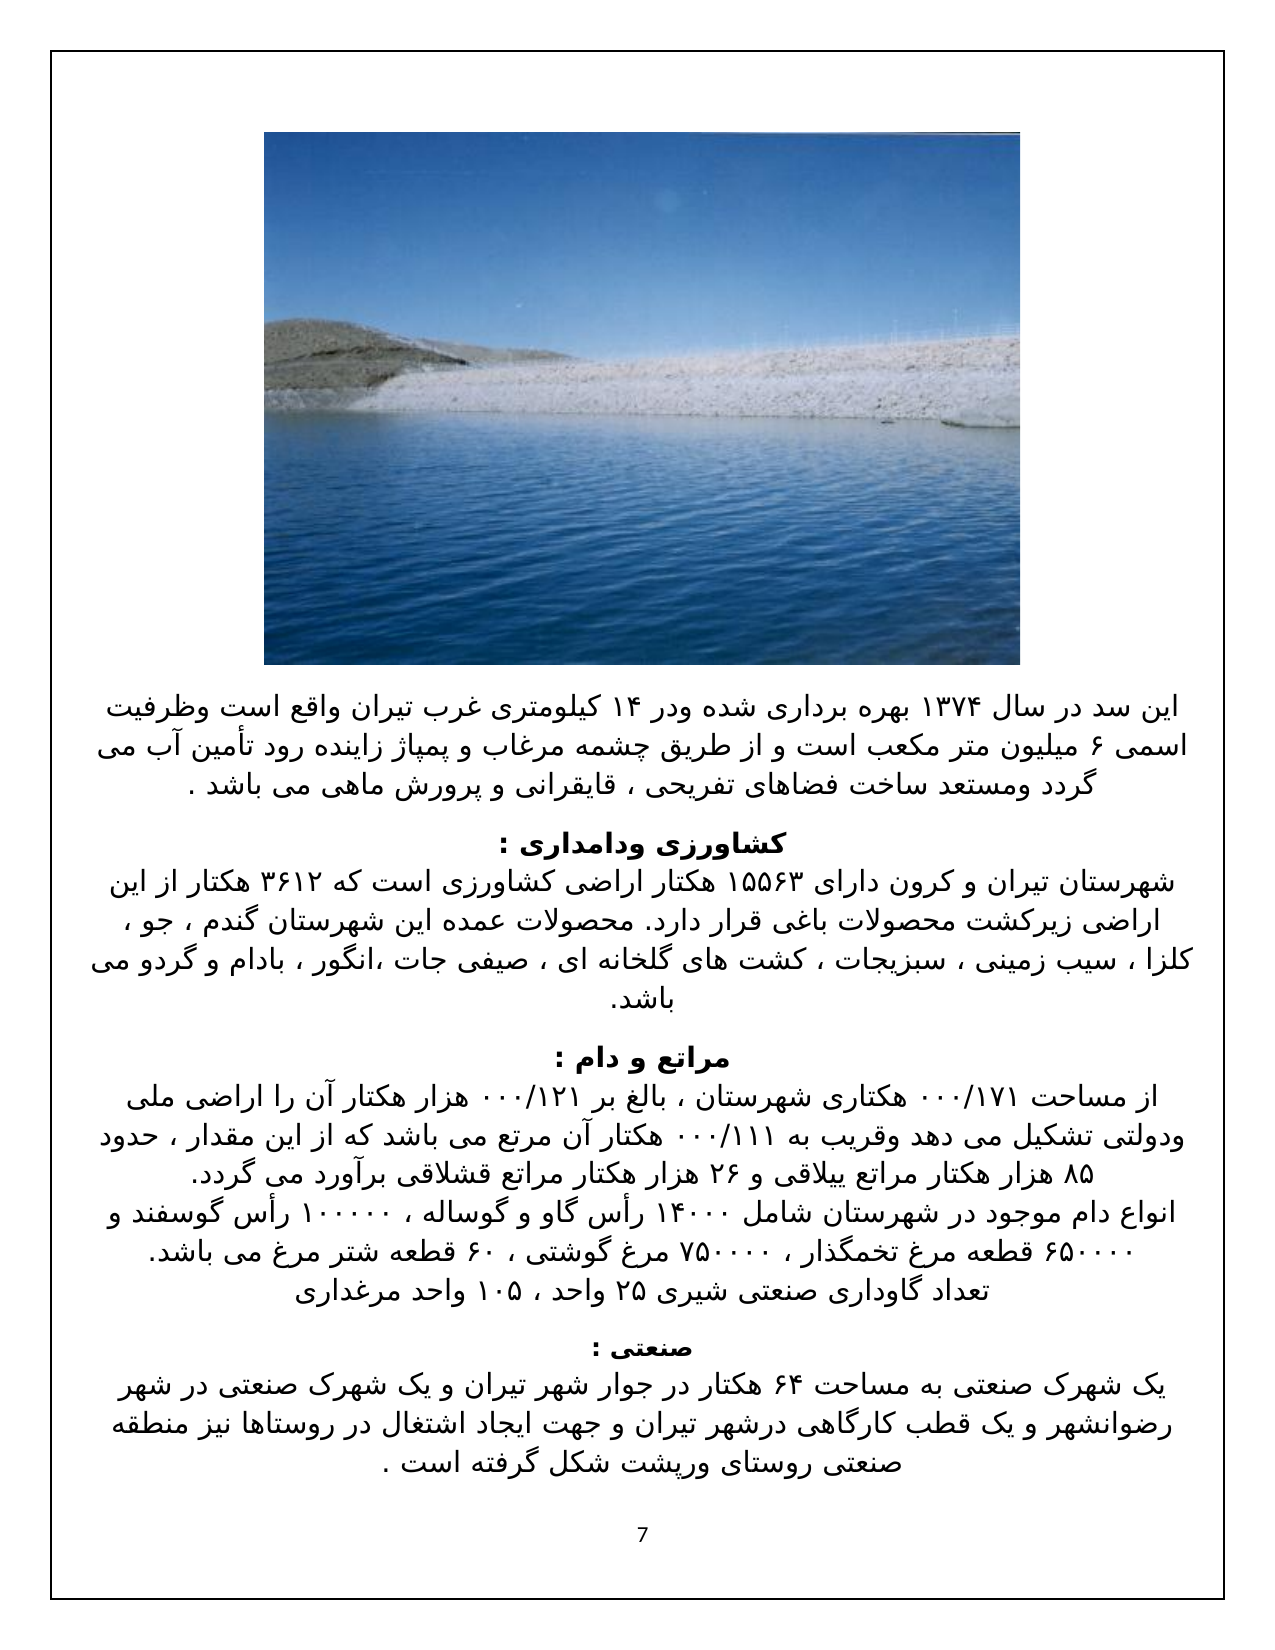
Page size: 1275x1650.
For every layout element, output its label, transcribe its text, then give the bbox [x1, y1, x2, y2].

text مراتع و دام : از مساحت ۰۰۰/۱۷۱ هکتاری شهرستان ، بالغ بر ۰۰۰/۱۲۱ هزار هکتار آن را اراضی ملی ودولتی تشکیل می دهد وقریب به ۰۰۰/۱۱۱ هکتار آن مرتع می باشد که از این مقدار ، حدود ۸۵ هزار هکتار مراتع ییلاقی و ۲۶ هزار هکتار مراتع قشلاقی برآورد می گردد. انواع دام موجود در شهرستان شامل ۱۴۰۰۰ رأس گاو و گوساله ، ۱۰۰۰۰۰ رأس گوسفند و ۶۵۰۰۰۰ قطعه مرغ تخمگذار ، ۷۵۰۰۰۰ مرغ گوشتی ، ۶۰ قطعه شتر مرغ می باشد. تعداد گاوداری صنعتی شیری ۲۵ واحد ، ۱۰۵ واحد مرغداری [89, 1041, 1196, 1308]
text کشاورزی ودامداری : شهرستان تیران و کرون دارای ۱۵۵۶۳ هکتار اراضی کشاورزی است که ۳۶۱۲ هکتار از این اراضی زیرکشت محصولات باغی قرار دارد. محصولات عمده این شهرستان گندم ، جو ، کلزا ، سیب زمینی ، سبزیجات ، کشت های گلخانه ای ، صیفی جات ،انگور ، بادام و گردو می باشد. [89, 827, 1196, 1015]
text این سد در سال ۱۳۷۴ بهره برداری شده ودر ۱۴ کیلومتری غرب تیران واقع است وظرفیت اسمی ۶ میلیون متر مکعب است و از طریق چشمه مرغاب و پمپاژ زاینده رود تأمین آب می گردد ومستعد ساخت فضاهای تفریحی ، قایقرانی و پرورش ماهی می باشد . [89, 689, 1196, 801]
picture [264, 132, 1021, 665]
text صنعتی : یک شهرک صنعتی به مساحت ۶۴ هکتار در جوار شهر تیران و یک شهرک صنعتی در شهر رضوانشهر و یک قطب کارگاهی درشهر تیران و جهت ایجاد اشتغال در روستاها نیز منطقه صنعتی روستای ورپشت شکل گرفته است . [89, 1333, 1196, 1479]
